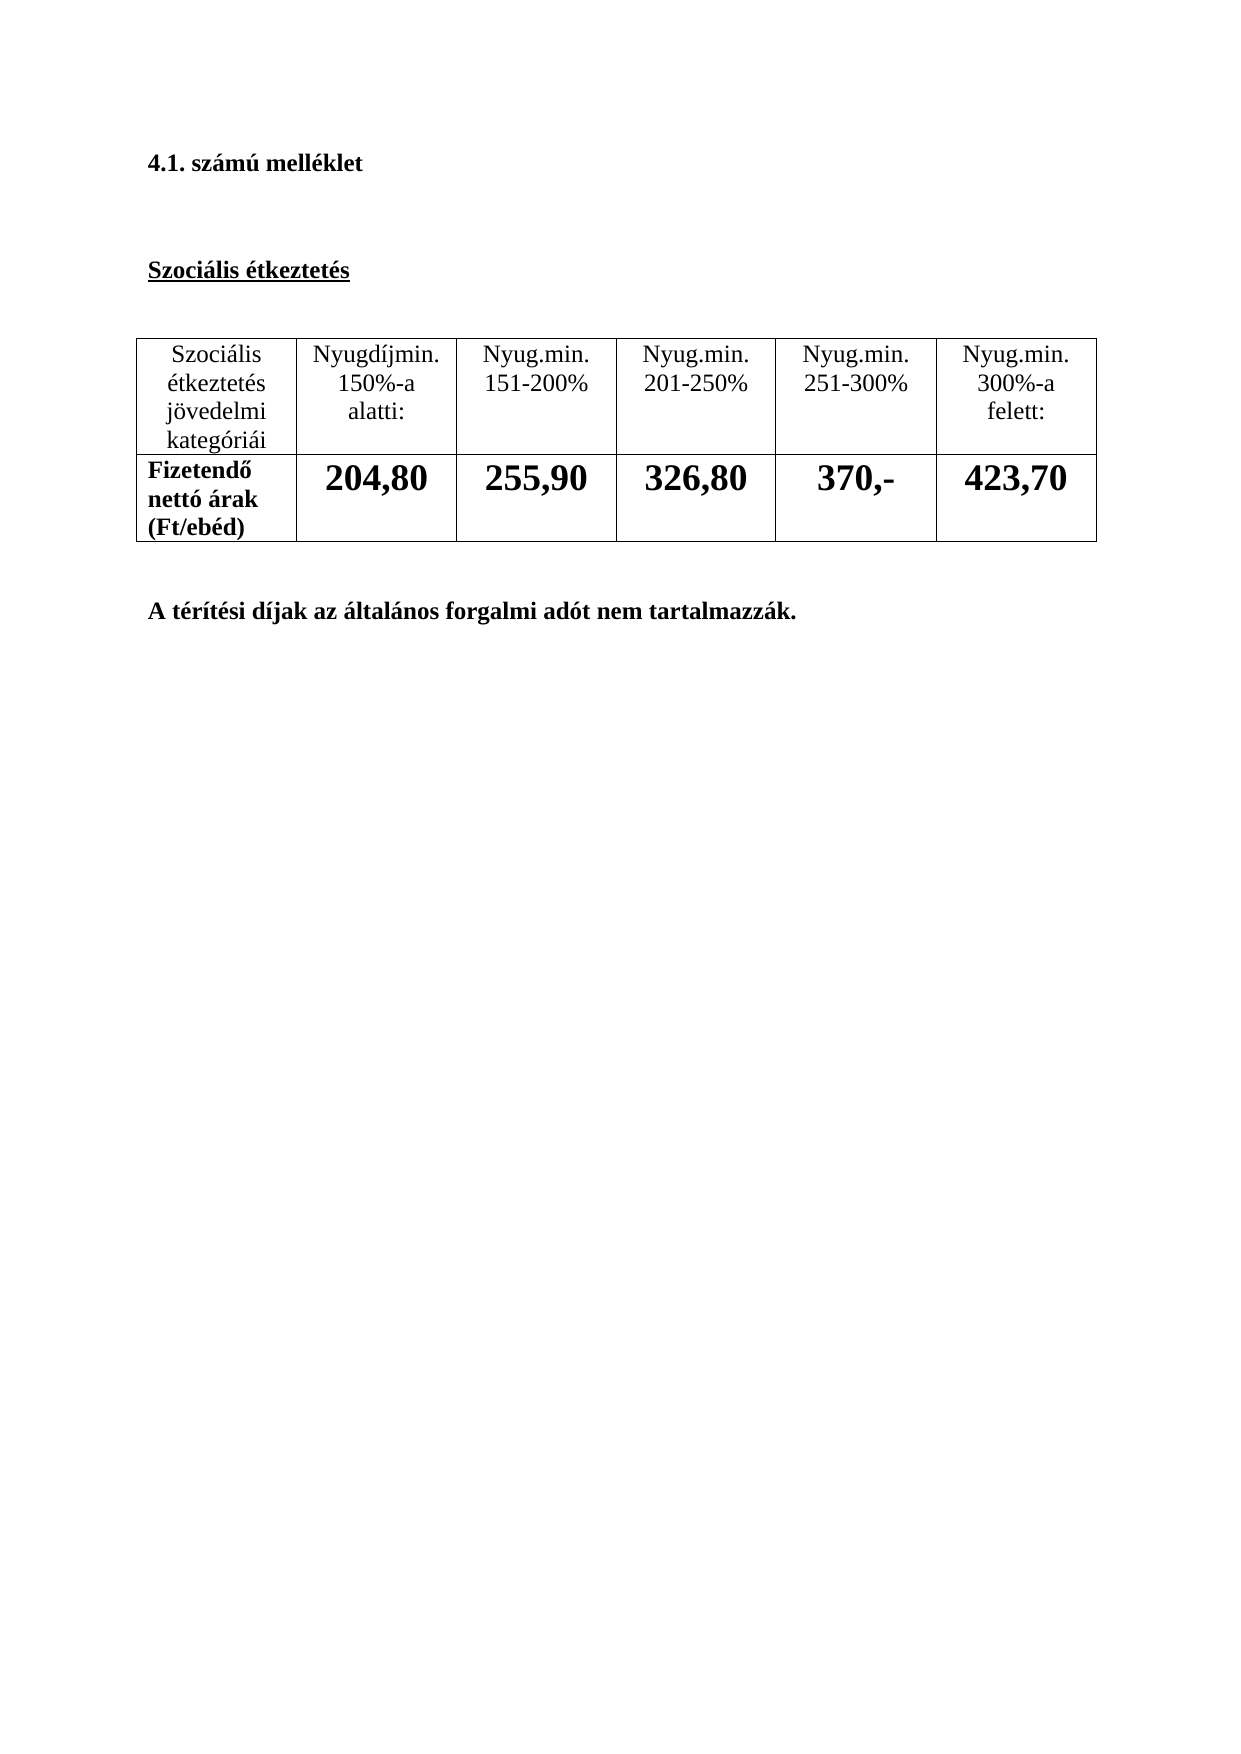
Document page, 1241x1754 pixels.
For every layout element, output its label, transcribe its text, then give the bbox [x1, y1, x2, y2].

table_header Szociális étkeztetés jövedelmi kategóriái [137, 339, 296, 454]
text Szociális étkeztetés [148, 255, 1093, 284]
table_cell 204,80 [297, 455, 456, 541]
table_cell 370,- [776, 455, 936, 541]
table_header Nyug.min. 201-250% [617, 339, 775, 454]
table_cell 326,80 [617, 455, 775, 541]
text 4.1. számú melléklet [148, 148, 1093, 176]
table_header Nyug.min. 300%-a felett: [937, 339, 1096, 454]
table_cell 255,90 [457, 455, 616, 541]
table_cell Fizetendő nettó árak (Ft/ebéd) [137, 455, 296, 541]
table_header Nyug.min. 251-300% [776, 339, 936, 454]
text A térítési díjak az általános forgalmi adót nem tartalmazzák. [148, 596, 1093, 625]
table_header Nyugdíjmin. 150%-a alatti: [297, 339, 456, 454]
table_cell 423,70 [937, 455, 1096, 541]
table_header Nyug.min. 151-200% [457, 339, 616, 454]
